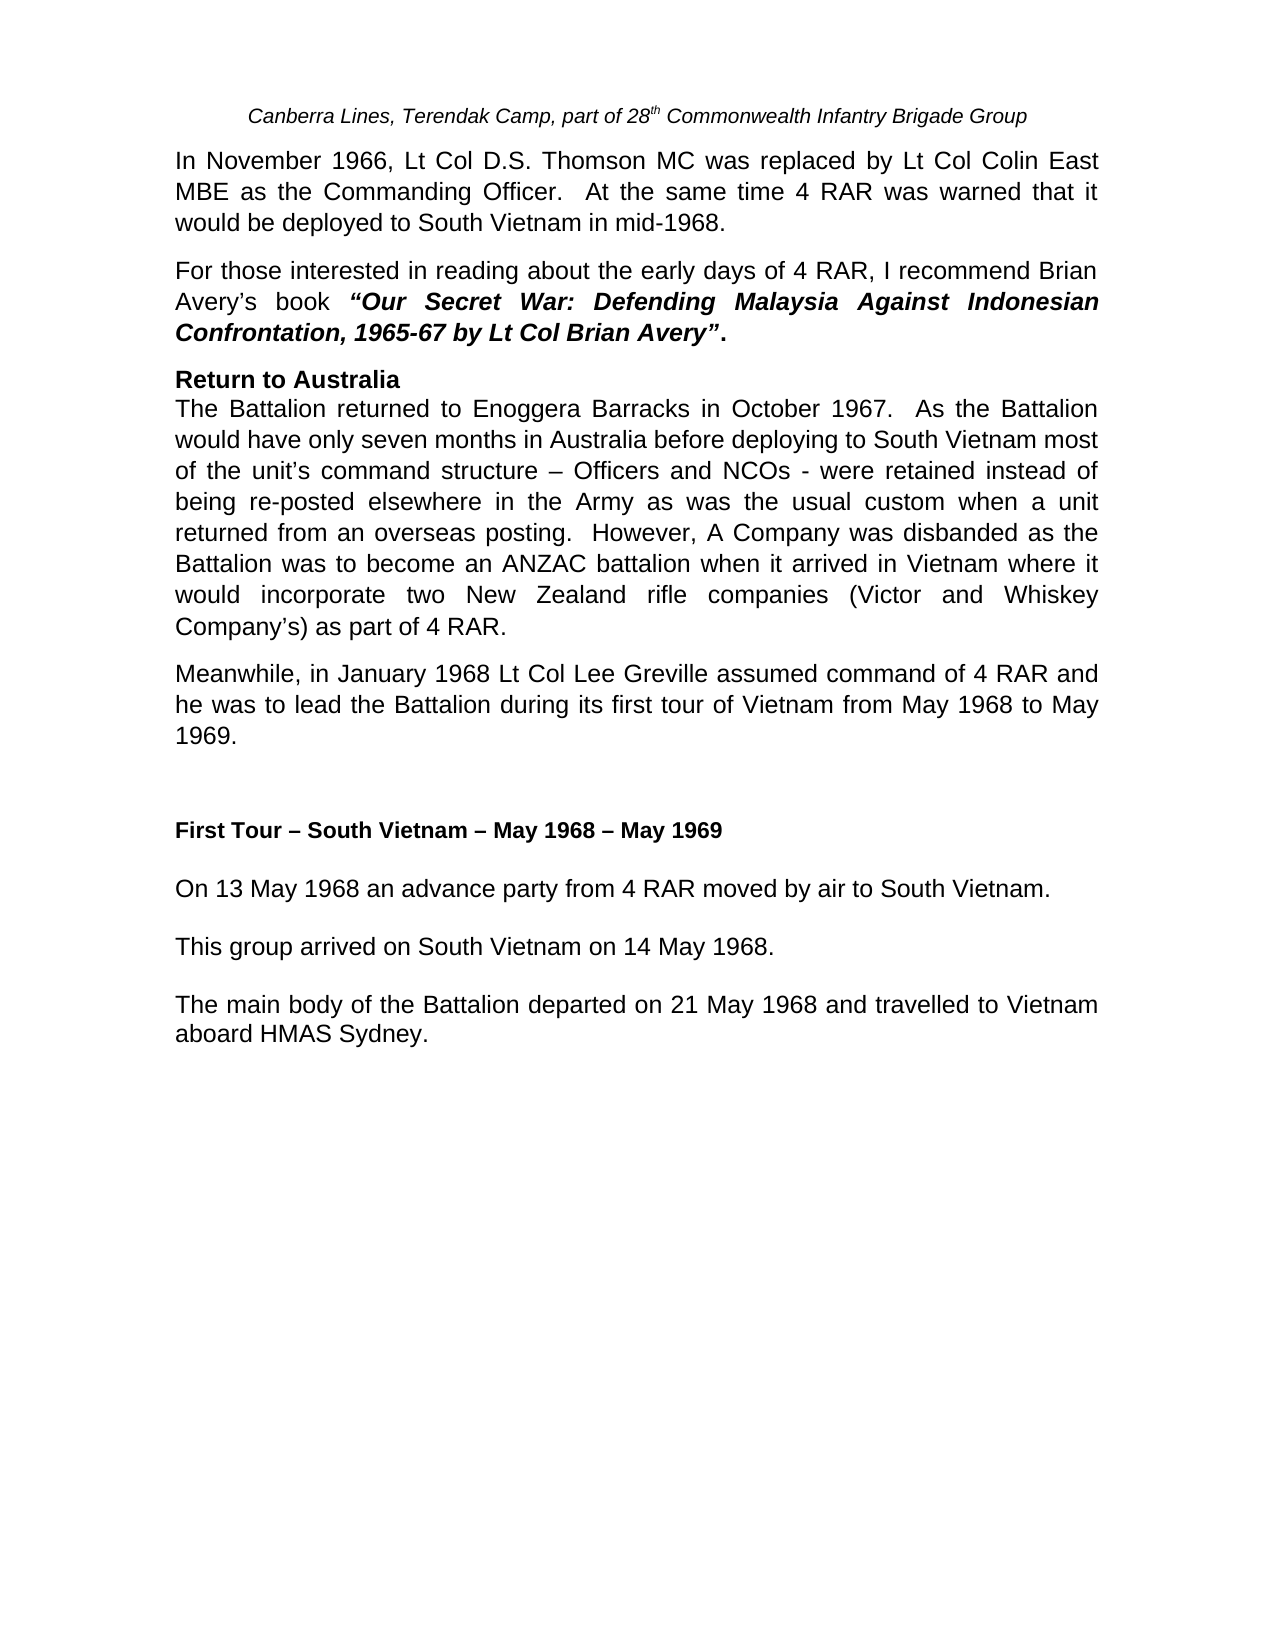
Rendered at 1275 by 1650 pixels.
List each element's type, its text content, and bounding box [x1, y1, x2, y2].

text In November 1966, Lt Col D.S. Thomson MC was replaced by Lt Col Colin East MBE as the Commanding Officer. At the same time 4 RAR was warned that it would be deployed to South Vietnam in mid-1968. [175, 146, 1100, 237]
text The Battalion returned to Enoggera Barracks in October 1967. As the Battalion would have only seven months in Australia before deploying to South Vietnam most of the unit’s command structure – Officers and NCOs - were retained instead of being re-posted elsewhere in the Army as was the usual custom when a unit returned from an overseas posting. However, A Company was disbanded as the Battalion was to become an ANZAC battalion when it arrived in Vietnam where it would incorporate two New Zealand rifle companies (Victor and Whiskey Company’s) as part of 4 RAR. [175, 394, 1100, 640]
text For those interested in reading about the early days of 4 RAR, I recommend Brian Avery’s book “Our Secret War: Defending Malaysia Against Indonesian Confrontation, 1965-67 by Lt Col Brian Avery”. [175, 256, 1100, 347]
text On an advance party from 4 RAR moved by air to . [175, 874, 1100, 903]
text This group arrived on on . [175, 932, 1100, 961]
text Meanwhile, in January 1968 Lt Col Lee Greville assumed command of 4 RAR and he was to lead the Battalion during its first tour of Vietnam from May 1968 to May 1969. [175, 659, 1100, 750]
subtitle Return to Australia [175, 366, 1100, 394]
text First Tour – South Vietnam – May 1968 – May 1969 [175, 817, 1100, 843]
text Canberra Lines, Terendak Camp, part of 28th Commonwealth Infantry Brigade Group [175, 103, 1100, 127]
text The main body of the Battalion departed on and travelled to aboard HMAS Sydney. [175, 990, 1100, 1048]
